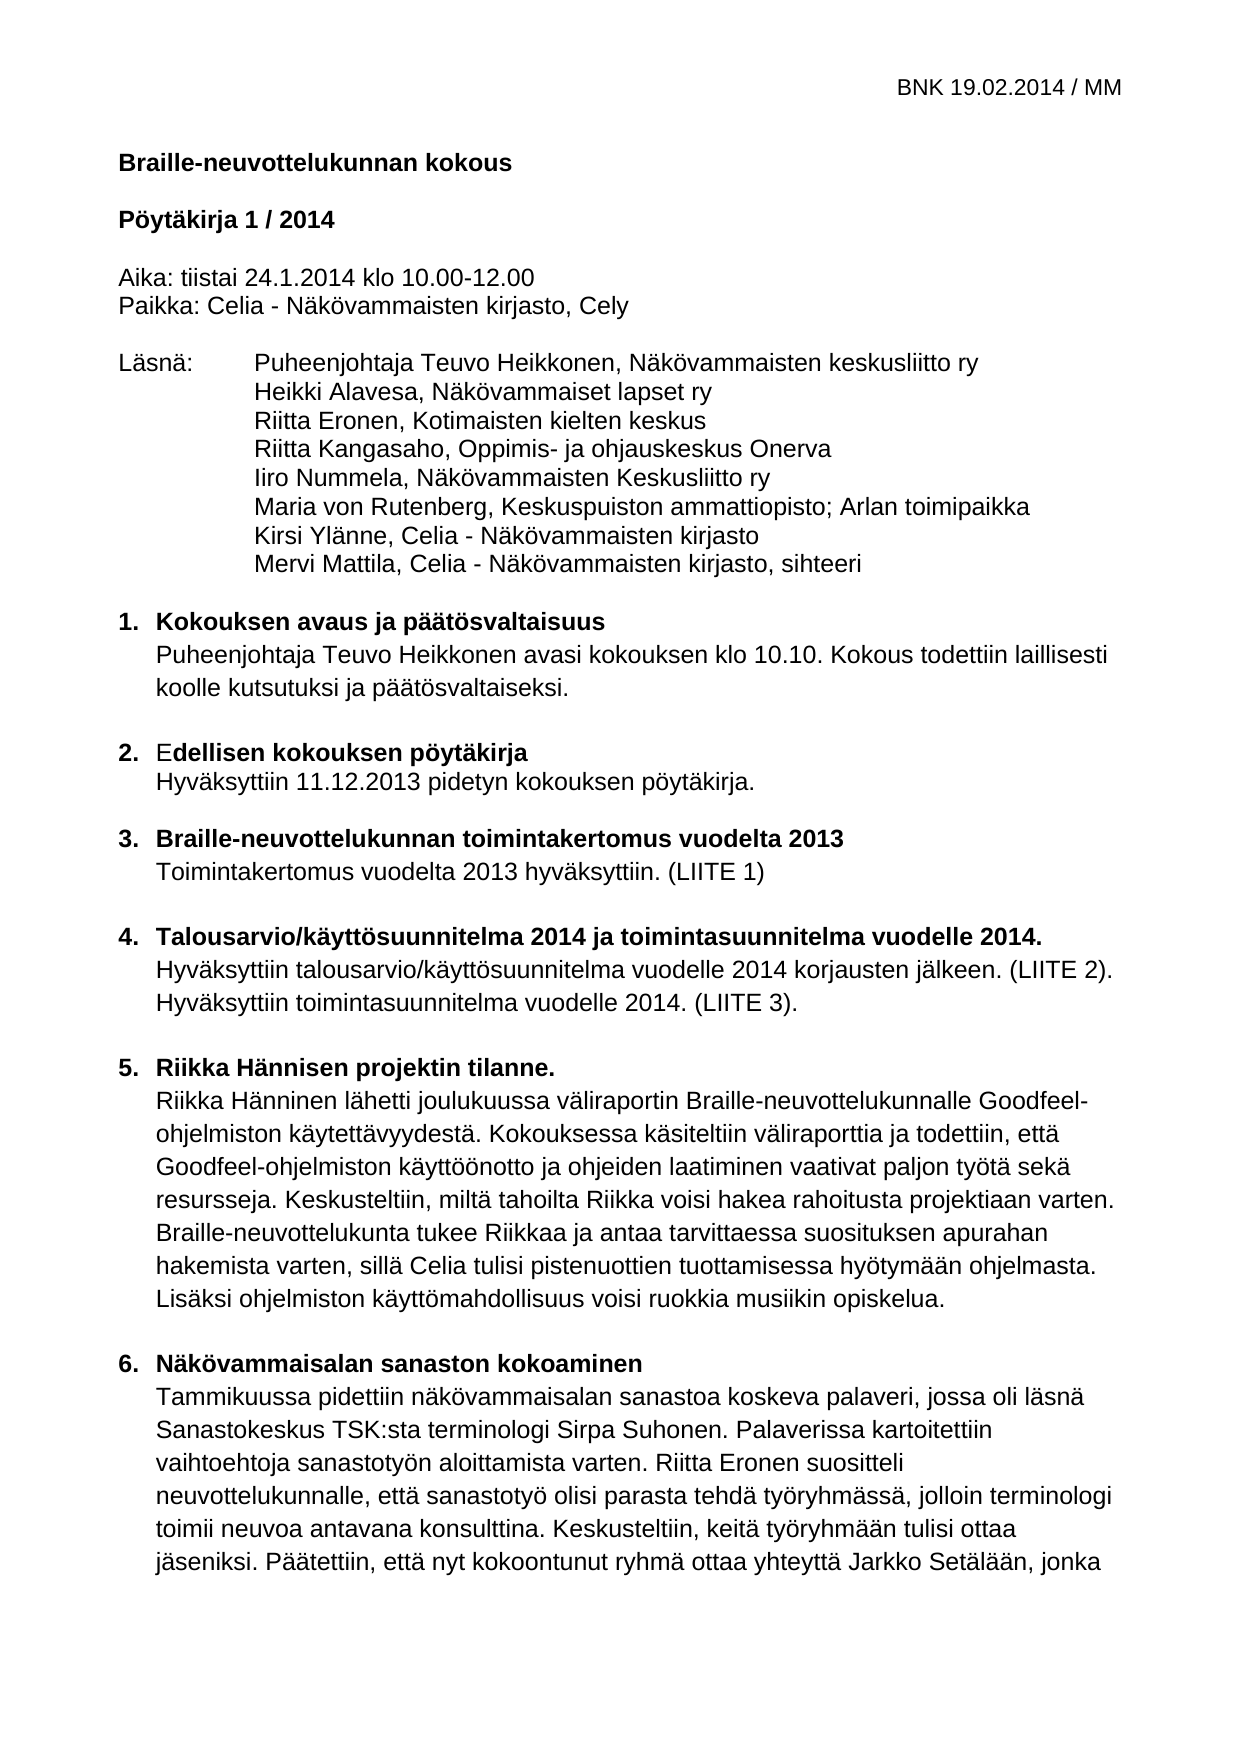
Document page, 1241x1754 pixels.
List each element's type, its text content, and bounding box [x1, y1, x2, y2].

text Riitta Kangasaho, Oppimis- ja ohjauskeskus Onerva [254, 434, 1122, 463]
list Riikka Hännisen projektin tilanne. Riikka Hänninen lähetti joulukuussa väliraportin Braille-neuvottelukunnalle Goodfeel- ohjelmiston käytettävyydestä. Kokouksessa käsiteltiin väliraporttia ja todettiin, että Goodfeel-ohjelmiston käyttöönotto ja ohjeiden laatiminen vaativat paljon työtä sekä resursseja. Keskusteltiin, miltä tahoilta Riikka voisi hakea rahoitusta projektiaan varten. Braille-neuvottelukunta tukee Riikkaa ja antaa tarvittaessa suosituksen apurahan hakemista varten, sillä Celia tulisi pistenuottien tuottamisessa hyötymään ohjelmasta. Lisäksi ohjelmiston käyttömahdollisuus voisi ruokkia musiikin opiskelua. [118, 1053, 1122, 1345]
list Talousarvio/käyttösuunnitelma 2014 ja toimintasuunnitelma vuodelle 2014. Hyväksyttiin talousarvio/käyttösuunnitelma vuodelle 2014 korjausten jälkeen. (LIITE 2). Hyväksyttiin toimintasuunnitelma vuodelle 2014. (LIITE 3). [118, 922, 1122, 1049]
text Mervi Mattila, Celia - Näkövammaisten kirjasto, sihteeri [254, 549, 1122, 578]
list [118, 1349, 1122, 1576]
list Kokouksen avaus ja päätösvaltaisuus Puheenjohtaja Teuvo Heikkonen avasi kokouksen klo 10.10. Kokous todettiin laillisesti koolle kutsutuksi ja päätösvaltaiseksi. [118, 607, 1122, 734]
text Braille-neuvottelukunnan kokous [118, 148, 1122, 176]
list Braille-neuvottelukunnan toimintakertomus vuodelta 2013 Toimintakertomus vuodelta 2013 hyväksyttiin. (LIITE 1) [118, 823, 1122, 917]
list Edellisen kokouksen pöytäkirja Hyväksyttiin 11.12.2013 pidetyn kokouksen pöytäkirja. [118, 738, 1122, 823]
text Riitta Eronen, Kotimaisten kielten keskus [254, 406, 1122, 434]
text Pöytäkirja 1 / 2014 Aika: tiistai 24.1.2014 klo 10.00-12.00 Paikka: Celia - Näkövammaisten kirjasto, Cely [118, 205, 1122, 348]
text Läsnä: Puheenjohtaja Teuvo Heikkonen, Näkövammaisten keskusliitto ry [118, 348, 1122, 377]
text Maria von Rutenberg, Keskuspuiston ammattiopisto; Arlan toimipaikka [254, 492, 1122, 521]
text Iiro Nummela, Näkövammaisten Keskusliitto ry [254, 463, 1122, 492]
text Heikki Alavesa, Näkövammaiset lapset ry [254, 377, 1122, 406]
text Kirsi Ylänne, Celia - Näkövammaisten kirjasto [254, 521, 1122, 549]
